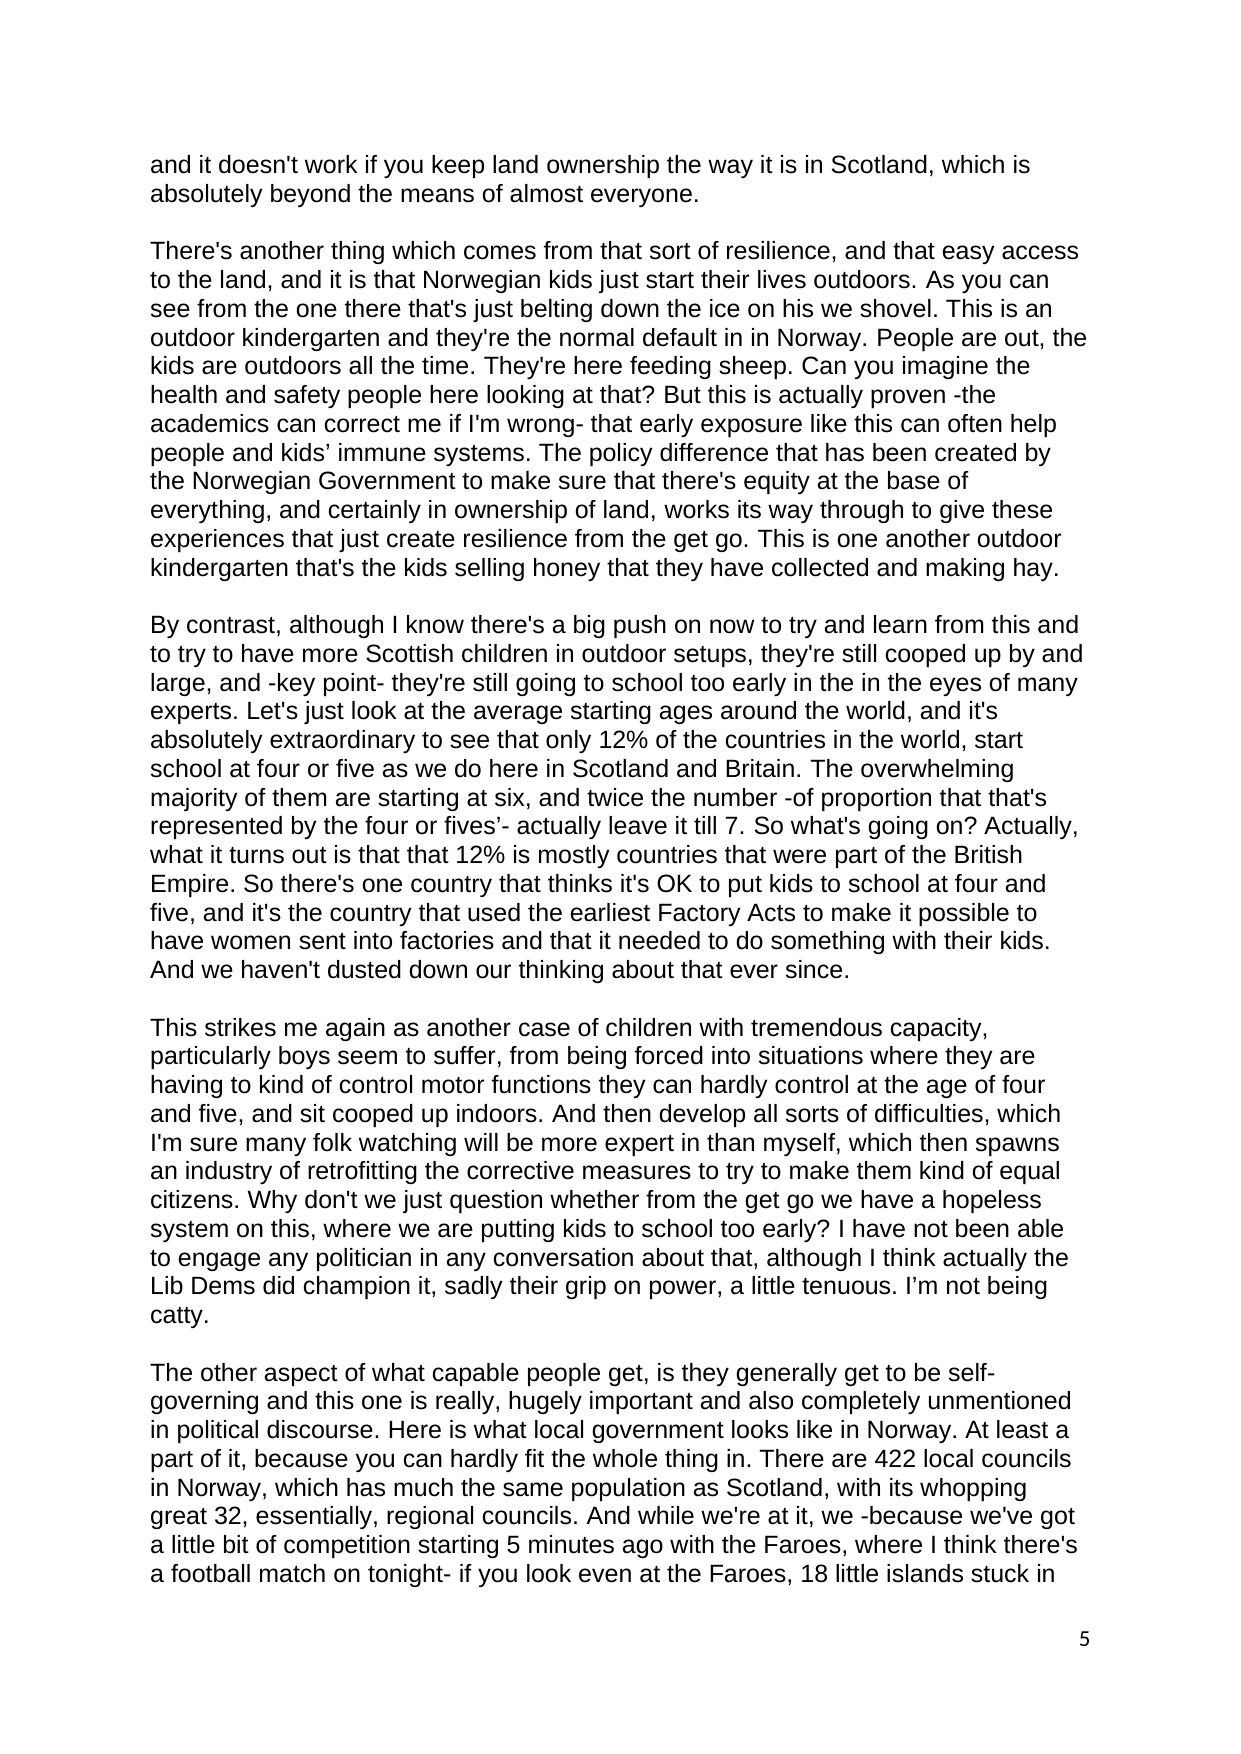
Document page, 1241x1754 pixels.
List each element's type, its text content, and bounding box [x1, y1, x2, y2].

text By contrast, although I know there's a big push on now to try and learn from this and to try to have more Scottish children in outdoor setups, they're still cooped up by and large, and -key point- they're still going to school too early in the in the eyes of many experts. Let's just look at the average starting ages around the world, and it's absolutely extraordinary to see that only 12% of the countries in the world, start school at four or five as we do here in Scotland and Britain. The overwhelming majority of them are starting at six, and twice the number -of proportion that that's represented by the four or fives’- actually leave it till 7. So what's going on? Actually, what it turns out is that that 12% is mostly countries that were part of the British Empire. So there's one country that thinks it's OK to put kids to school at four and five, and it's the country that used the earliest Factory Acts to make it possible to have women sent into factories and that it needed to do something with their kids. And we haven't dusted down our thinking about that ever since. [150, 610, 1090, 984]
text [150, 1357, 1090, 1587]
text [150, 150, 1090, 207]
text This strikes me again as another case of children with tremendous capacity, particularly boys seem to suffer, from being forced into situations where they are having to kind of control motor functions they can hardly control at the age of four and five, and sit cooped up indoors. And then develop all sorts of difficulties, which I'm sure many folk watching will be more expert in than myself, which then spawns an industry of retrofitting the corrective measures to try to make them kind of equal citizens. Why don't we just question whether from the get go we have a hopeless system on this, where we are putting kids to school too early? I have not been able to engage any politician in any conversation about that, although I think actually the Lib Dems did champion it, sadly their grip on power, a little tenuous. I’m not being catty. [150, 1012, 1090, 1329]
text There's another thing which comes from that sort of resilience, and that easy access to the land, and it is that Norwegian kids just start their lives outdoors. As you can see from the one there that's just belting down the ice on his we shovel. This is an outdoor kindergarten and they're the normal default in in Norway. People are out, the kids are outdoors all the time. They're here feeding sheep. Can you imagine the health and safety people here looking at that? But this is actually proven -the academics can correct me if I'm wrong- that early exposure like this can often help people and kids’ immune systems. The policy difference that has been created by the Norwegian Government to make sure that there's equity at the base of everything, and certainly in ownership of land, works its way through to give these experiences that just create resilience from the get go. This is one another outdoor kindergarten that's the kids selling honey that they have collected and making hay. [150, 236, 1090, 581]
